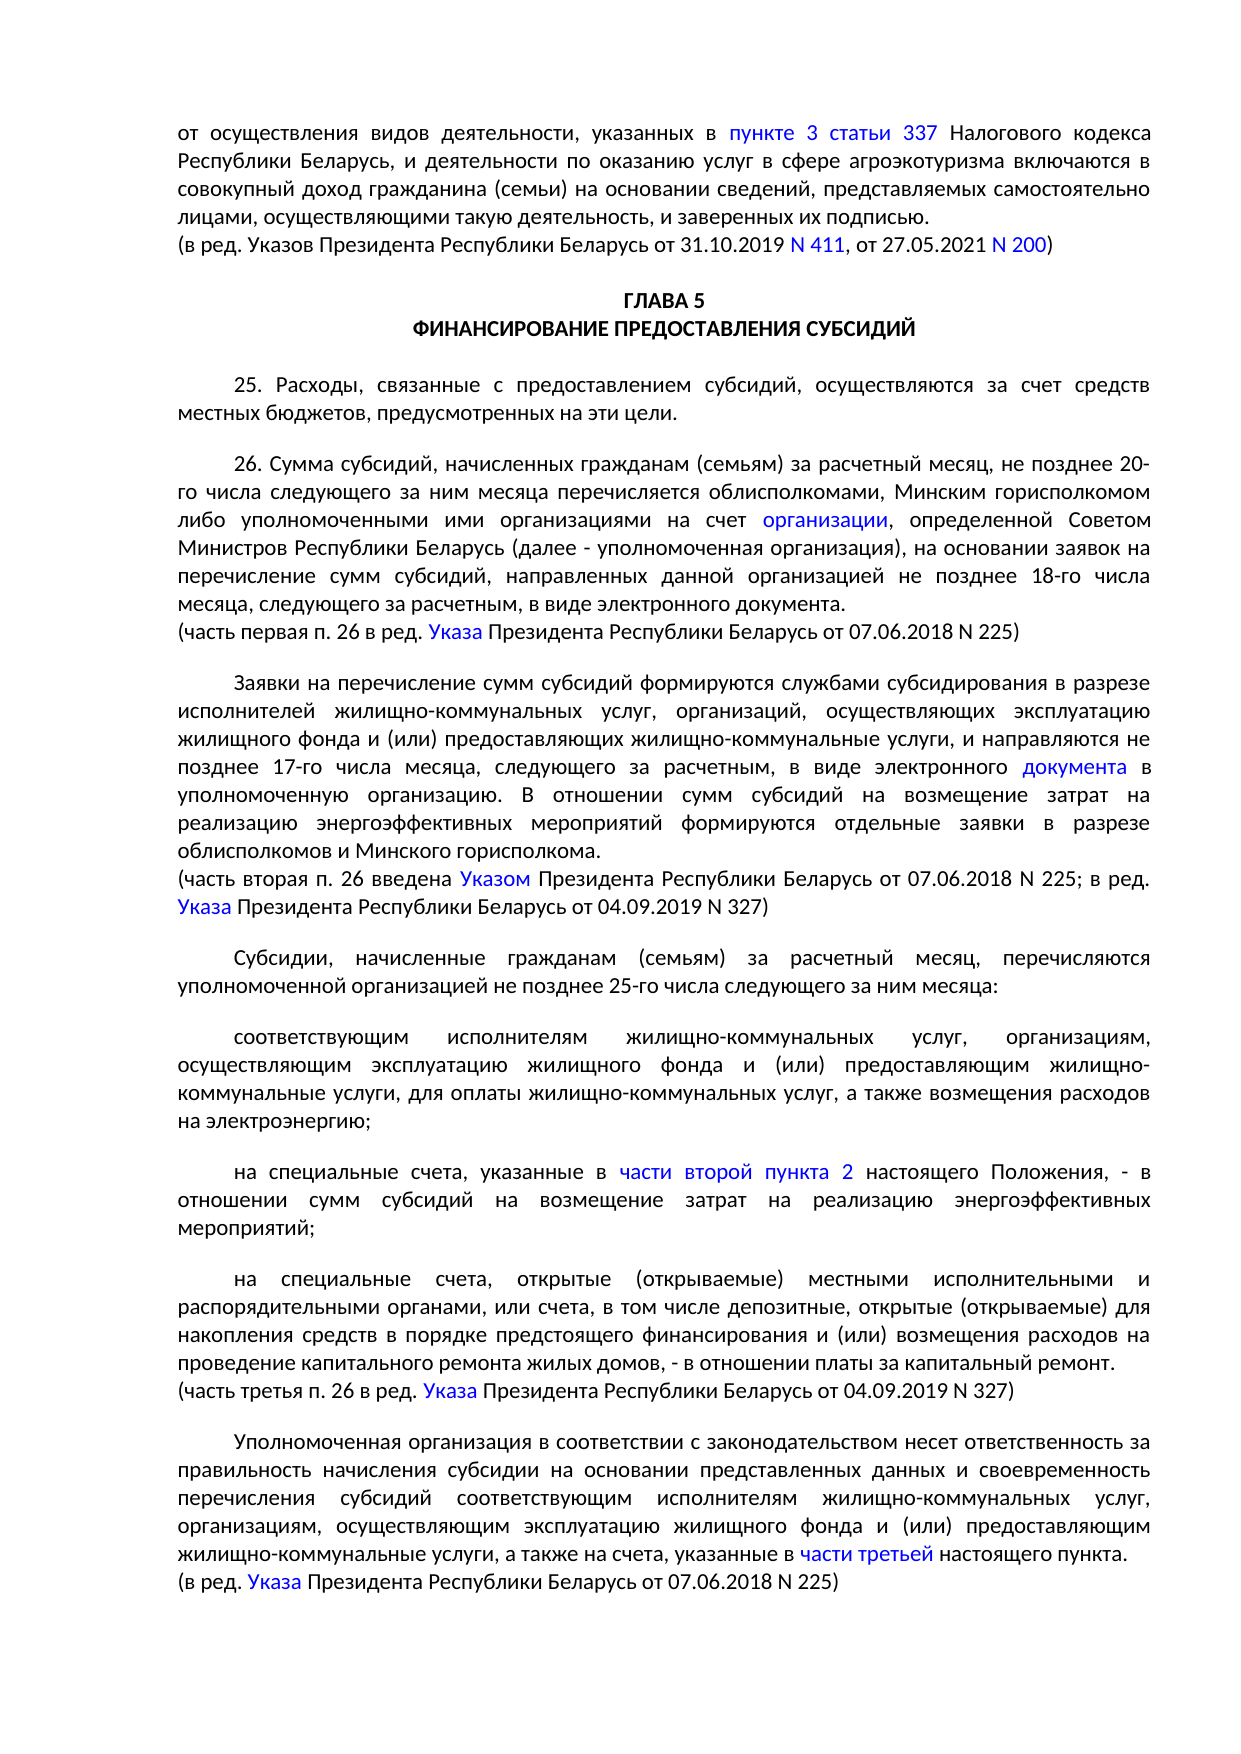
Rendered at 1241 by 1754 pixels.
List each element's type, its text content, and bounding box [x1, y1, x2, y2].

text Уполномоченная организация в соответствии с законодательством несет ответственность за правильность начисления субсидии на основании представленных данных и своевременность перечисления субсидий соответствующим исполнителям жилищно-коммунальных услуг, организациям, осуществляющим эксплуатацию жилищного фонда и (или) предоставляющим жилищно-коммунальные услуги, а также на счета, указанные в части третьей настоящего пункта. [177, 1427, 1152, 1567]
text ФИНАНСИРОВАНИЕ ПРЕДОСТАВЛЕНИЯ СУБСИДИЙ [177, 314, 1152, 342]
text (часть третья п. 26 в ред. Указа Президента Республики Беларусь от 04.09.2019 N 327) [177, 1376, 1152, 1404]
text на специальные счета, открытые (открываемые) местными исполнительными и распорядительными органами, или счета, в том числе депозитные, открытые (открываемые) для накопления средств в порядке предстоящего финансирования и (или) возмещения расходов на проведение капитального ремонта жилых домов, - в отношении платы за капитальный ремонт. [177, 1264, 1152, 1376]
text 25. Расходы, связанные с предоставлением субсидий, осуществляются за счет средств местных бюджетов, предусмотренных на эти цели. [177, 370, 1152, 426]
text (часть вторая п. 26 введена Указом Президента Республики Беларусь от 07.06.2018 N 225; в ред. Указа Президента Республики Беларусь от 04.09.2019 N 327) [177, 864, 1152, 921]
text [177, 118, 1152, 230]
text (в ред. Указов Президента Республики Беларусь от 31.10.2019 N 411, от 27.05.2021 N 200) [177, 230, 1152, 258]
text Субсидии, начисленные гражданам (семьям) за расчетный месяц, перечисляются уполномоченной организацией не позднее 25-го числа следующего за ним месяца: [177, 943, 1152, 999]
text 26. Сумма субсидий, начисленных гражданам (семьям) за расчетный месяц, не позднее 20-го числа следующего за ним месяца перечисляется облисполкомами, Минским горисполкомом либо уполномоченными ими организациями на счет организации, определенной Советом Министров Республики Беларусь (далее - уполномоченная организация), на основании заявок на перечисление сумм субсидий, направленных данной организацией не позднее 18-го числа месяца, следующего за расчетным, в виде электронного документа. [177, 449, 1152, 617]
text ГЛАВА 5 [177, 286, 1152, 314]
text (в ред. Указа Президента Республики Беларусь от 07.06.2018 N 225) [177, 1567, 1152, 1596]
text Заявки на перечисление сумм субсидий формируются службами субсидирования в разрезе исполнителей жилищно-коммунальных услуг, организаций, осуществляющих эксплуатацию жилищного фонда и (или) предоставляющих жилищно-коммунальные услуги, и направляются не позднее 17-го числа месяца, следующего за расчетным, в виде электронного документа в уполномоченную организацию. В отношении сумм субсидий на возмещение затрат на реализацию энергоэффективных мероприятий формируются отдельные заявки в разрезе облисполкомов и Минского горисполкома. [177, 668, 1152, 864]
text (часть первая п. 26 в ред. Указа Президента Республики Беларусь от 07.06.2018 N 225) [177, 617, 1152, 645]
text соответствующим исполнителям жилищно-коммунальных услуг, организациям, осуществляющим эксплуатацию жилищного фонда и (или) предоставляющим жилищно-коммунальные услуги, для оплаты жилищно-коммунальных услуг, а также возмещения расходов на электроэнергию; [177, 1022, 1152, 1134]
text на специальные счета, указанные в части второй пункта 2 настоящего Положения, - в отношении сумм субсидий на возмещение затрат на реализацию энергоэффективных мероприятий; [177, 1157, 1152, 1241]
